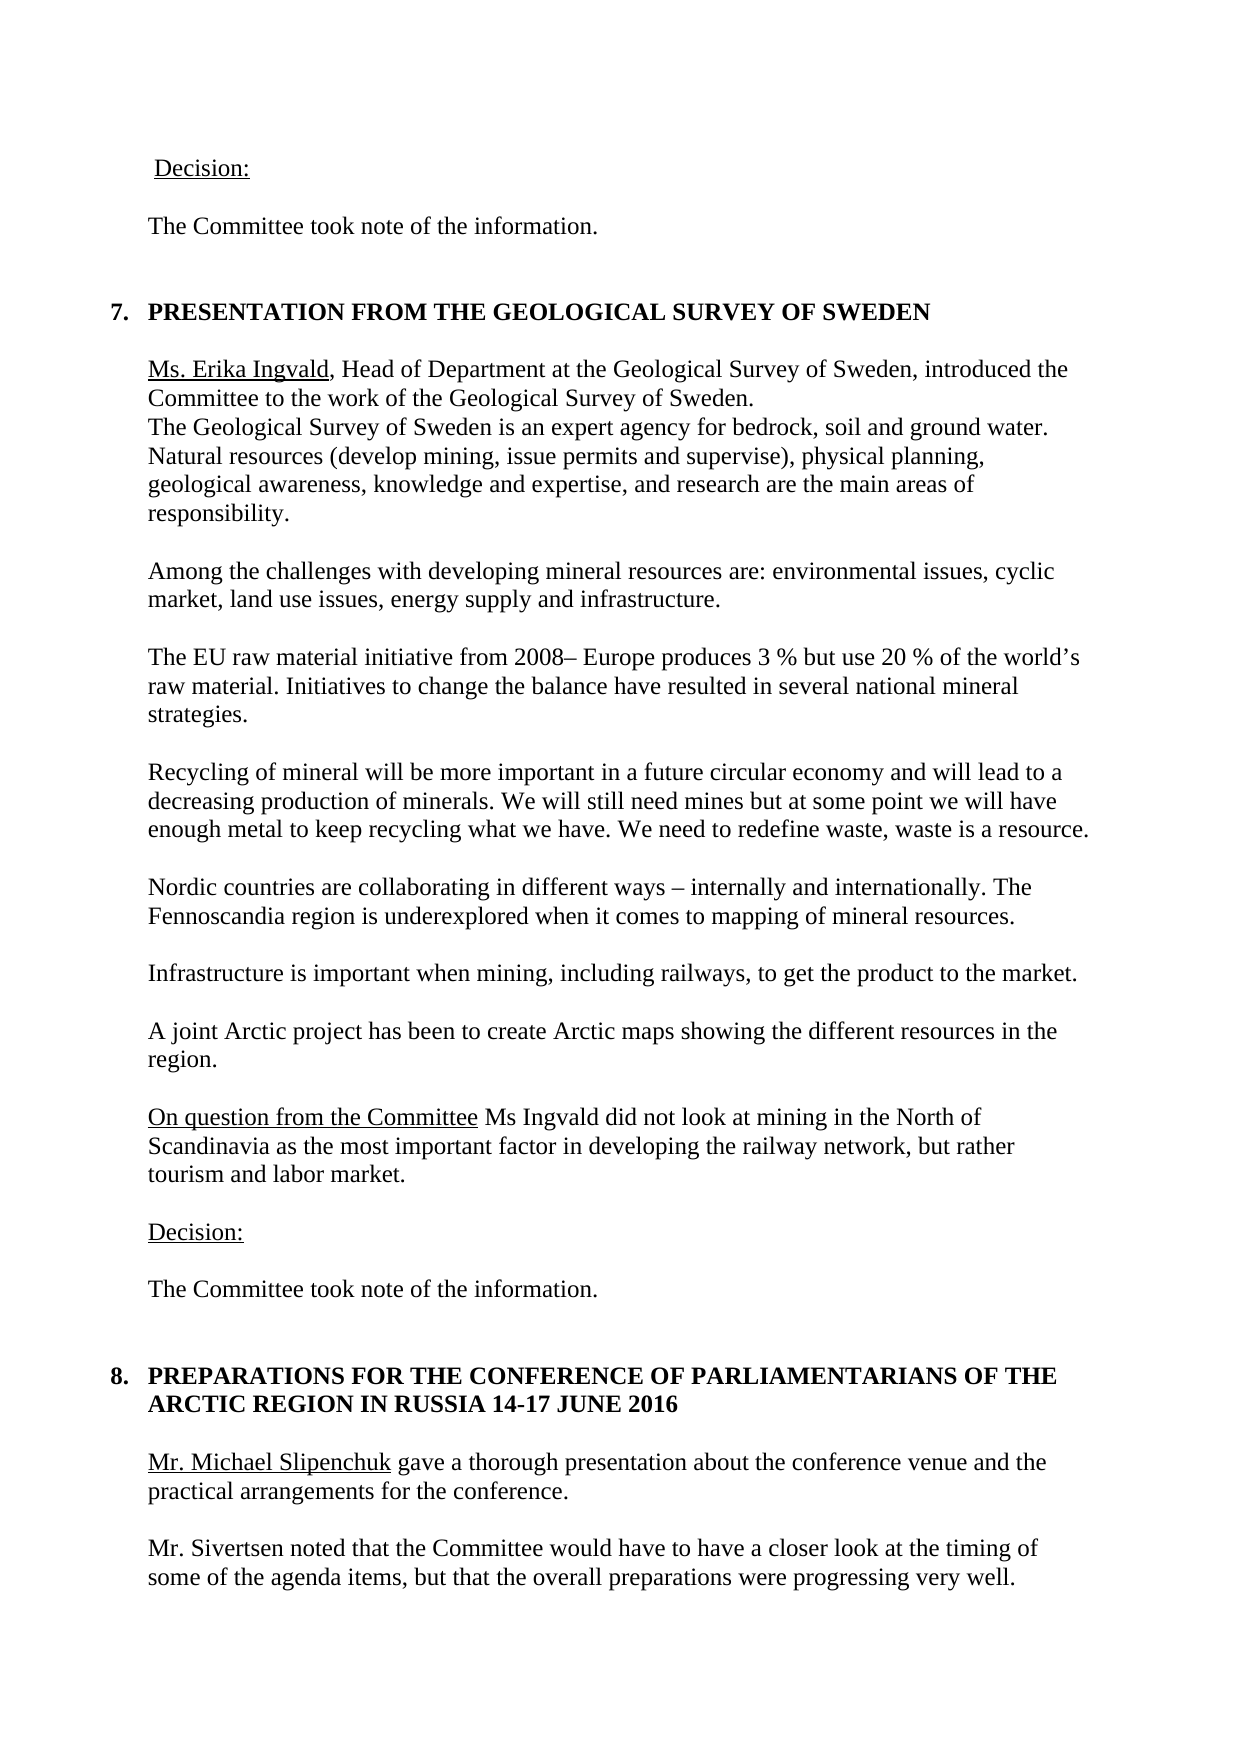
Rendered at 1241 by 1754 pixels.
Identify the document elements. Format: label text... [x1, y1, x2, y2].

list PRESENTATION FROM THE GEOLOGICAL SURVEY OF SWEDEN [110, 297, 1093, 326]
text Among the challenges with developing mineral resources are: environmental issues, cyclic market, land use issues, energy supply and infrastructure. [148, 556, 1093, 613]
text Recycling of mineral will be more important in a future circular economy and will lead to a decreasing production of minerals. We will still need mines but at some point we will have enough metal to keep recycling what we have. We need to redefine waste, waste is a resource. [148, 757, 1093, 843]
list PREPARATIONS FOR THE CONFERENCE OF PARLIAMENTARIANS OF THE ARCTIC REGION IN RUSSIA 14-17 JUNE 2016 [110, 1361, 1093, 1418]
text Ms. Erika Ingvald, Head of Department at the Geological Survey of Sweden, introduced the Committee to the work of the Geological Survey of Sweden. [148, 354, 1093, 412]
text The Geological Survey of Sweden is an expert agency for bedrock, soil and ground water. Natural resources (develop mining, issue permits and supervise), physical planning, geological awareness, knowledge and expertise, and research are the main areas of responsibility. [148, 412, 1093, 527]
text A joint Arctic project has been to create Arctic maps showing the different resources in the region. [148, 1016, 1093, 1073]
text Decision: [148, 148, 1093, 182]
text Mr. Michael Slipenchuk gave a thorough presentation about the conference venue and the practical arrangements for the conference. [148, 1447, 1093, 1504]
text The Committee took note of the information. [148, 211, 1093, 239]
text Infrastructure is important when mining, including railways, to get the product to the market. [148, 958, 1093, 987]
text On question from the Committee Ms Ingvald did not look at mining in the North of Scandinavia as the most important factor in developing the railway network, but rather tourism and labor market. [148, 1102, 1093, 1188]
text Nordic countries are collaborating in different ways – internally and internationally. The Fennoscandia region is underexplored when it comes to mapping of mineral resources. [148, 872, 1093, 929]
text The Committee took note of the information. [148, 1274, 1093, 1303]
text The EU raw material initiative from 2008– Europe produces 3 % but use 20 % of the world’s raw material. Initiatives to change the balance have resulted in several national mineral strategies. [148, 642, 1093, 728]
text Decision: [148, 1217, 1093, 1246]
text Mr. Sivertsen noted that the Committee would have to have a closer look at the timing of some of the agenda items, but that the overall preparations were progressing very well. [148, 1533, 1093, 1591]
